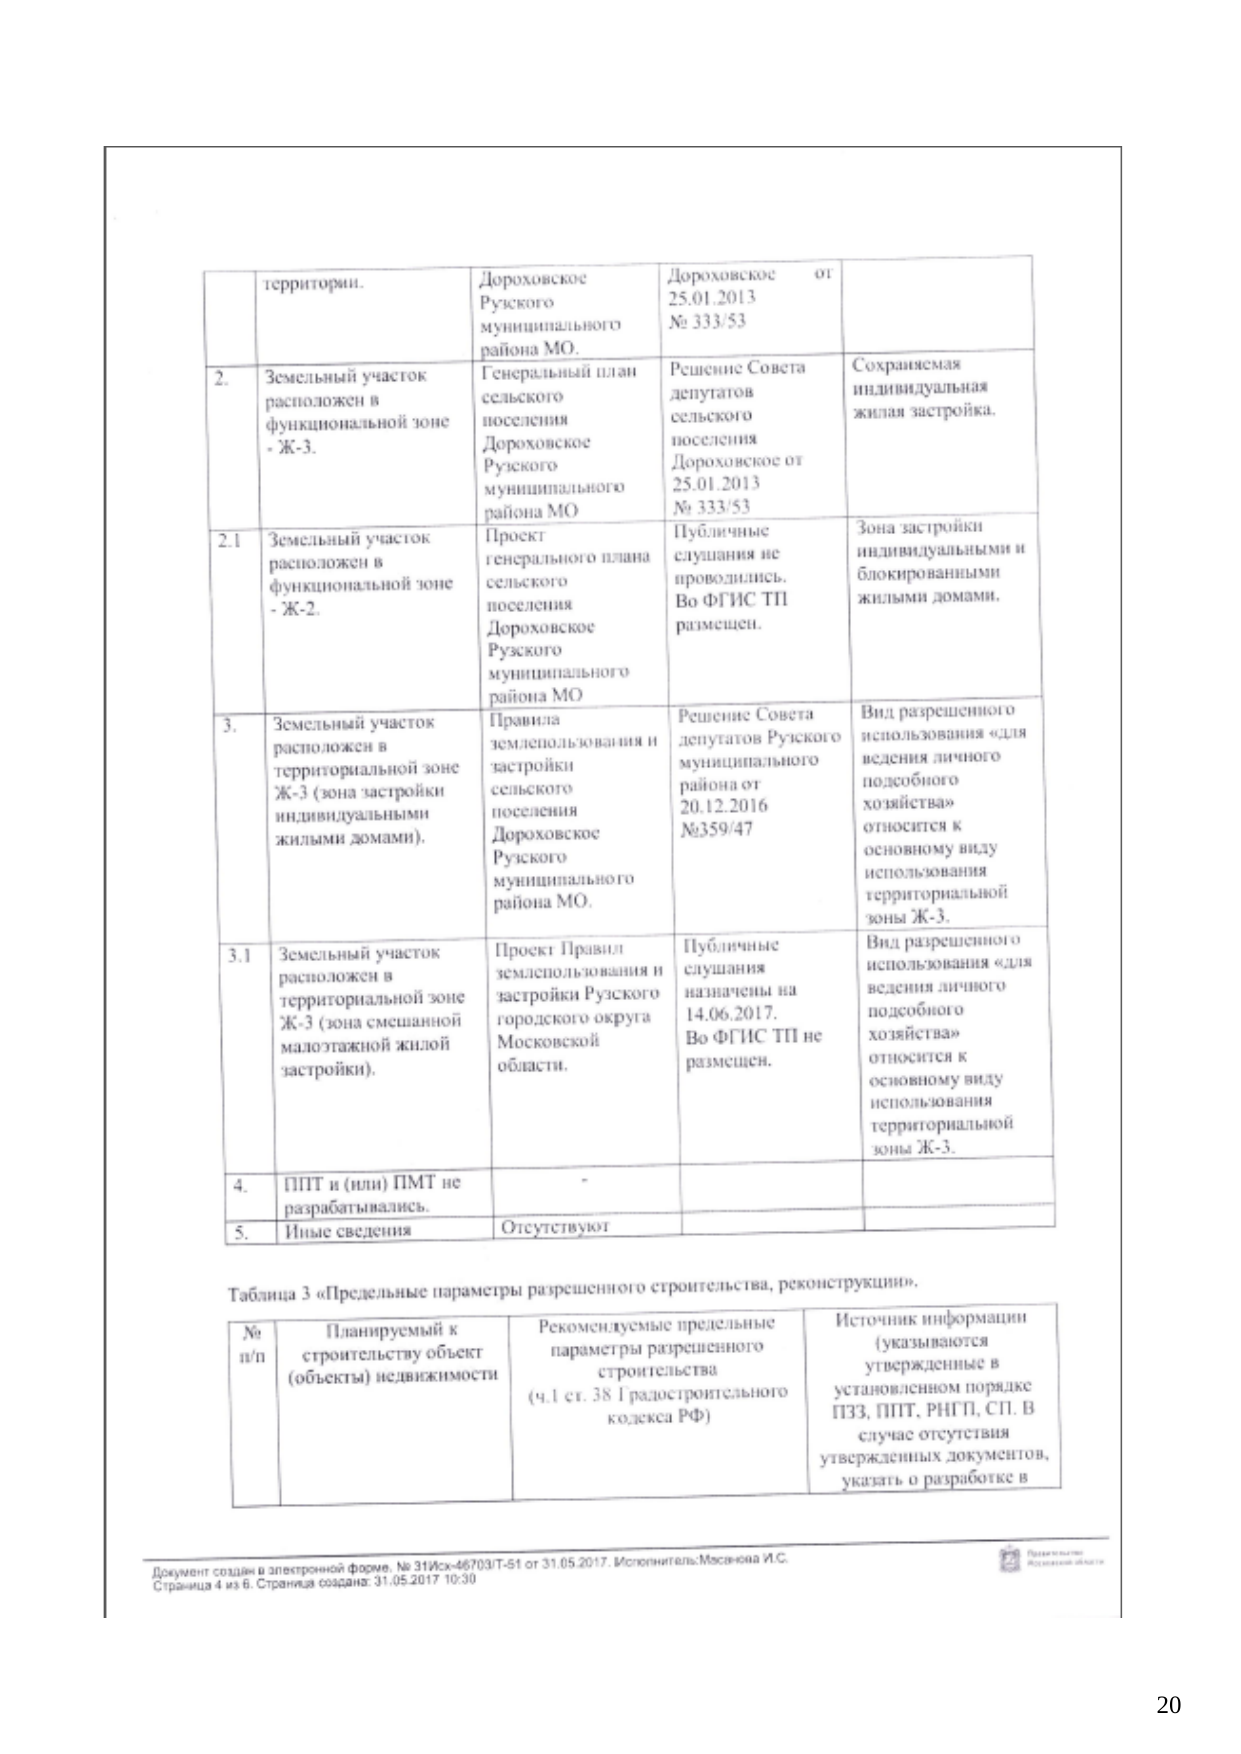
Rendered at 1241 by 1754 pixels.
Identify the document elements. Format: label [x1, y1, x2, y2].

picture [103, 146, 1123, 1618]
